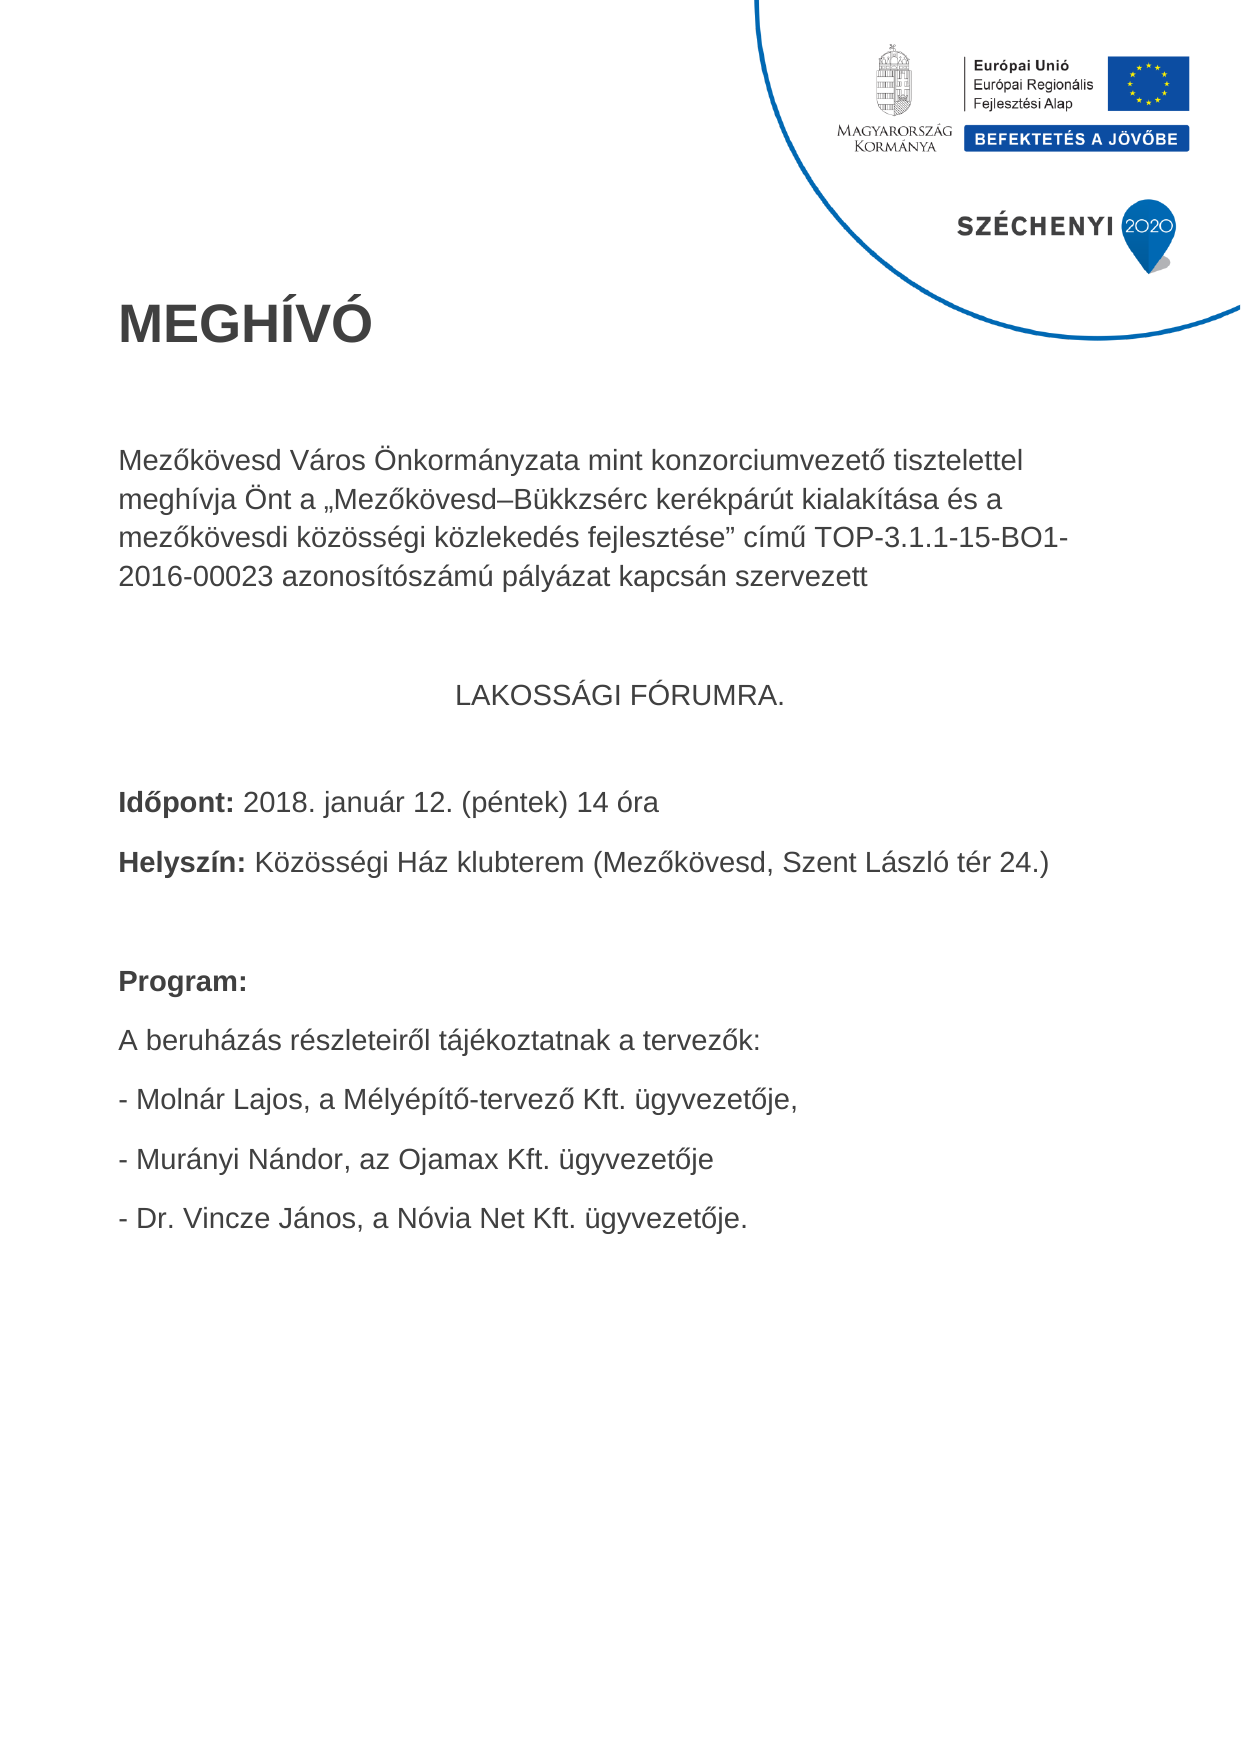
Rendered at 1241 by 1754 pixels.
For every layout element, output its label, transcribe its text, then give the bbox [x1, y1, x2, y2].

text MEGHÍVÓ [118, 292, 1122, 354]
text Időpont: 2018. január 12. (péntek) 14 óra [118, 786, 1122, 819]
text Mezőkövesd Város Önkormányzata mint konzorciumvezető tisztelettel meghívja Önt a „Mezőkövesd–Bükkzsérc kerékpárút kialakítása és a mezőkövesdi közösségi közlekedés fejlesztése” című TOP-3.1.1-15-BO1-2016-00023 azonosítószámú pályázat kapcsán szervezett [118, 443, 1122, 593]
text A beruházás részleteiről tájékoztatnak a tervezők: [118, 1023, 1122, 1057]
text - Molnár Lajos, a Mélyépítő-tervező Kft. ügyvezetője, [118, 1082, 1122, 1116]
text LAKOSSÁGI FÓRUMRA. [118, 678, 1122, 711]
picture [708, 0, 1241, 368]
text - Murányi Nándor, az Ojamax Kft. ügyvezetője [118, 1142, 1122, 1175]
text Helyszín: Közösségi Ház klubterem (Mezőkövesd, Szent László tér 24.) [118, 845, 1122, 878]
text - Dr. Vincze János, a Nóvia Net Kft. ügyvezetője. [118, 1201, 1122, 1235]
text Program: [118, 964, 1122, 997]
